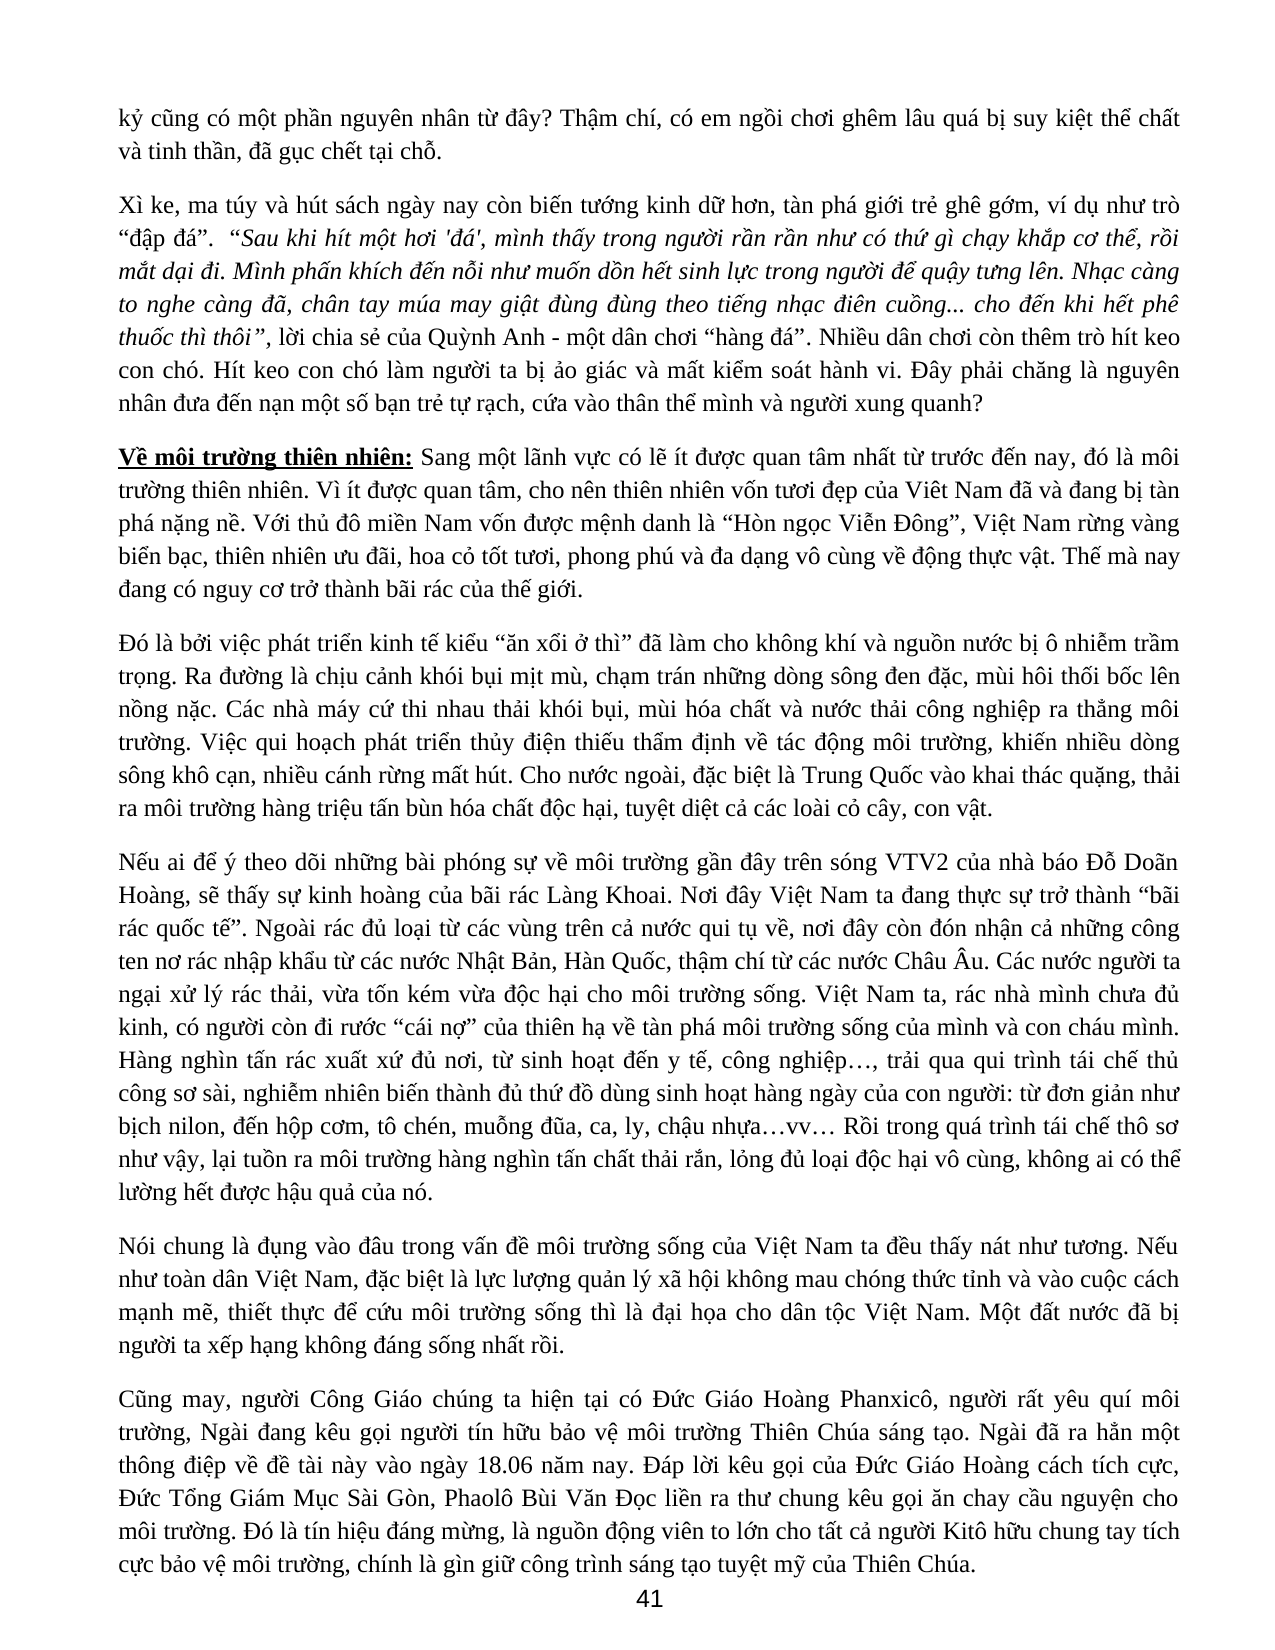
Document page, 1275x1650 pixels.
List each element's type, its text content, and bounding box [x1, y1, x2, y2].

text Cũng may, người Công Giáo chúng ta hiện tại có Đức Giáo Hoàng Phanxicô, người rất yêu quí môi trường, Ngài đang kêu gọi người tín hữu bảo vệ môi trường Thiên Chúa sáng tạo. Ngài đã ra hẳn một thông điệp về đề tài này vào ngày 18.06 năm nay. Đáp lời kêu gọi của Đức Giáo Hoàng cách tích cực, Đức Tổng Giám Mục Sài Gòn, Phaolô Bùi Văn Đọc liền ra thư chung kêu gọi ăn chay cầu nguyện cho môi trường. Đó là tín hiệu đáng mừng, là nguồn động viên to lớn cho tất cả người Kitô hữu chung tay tích cực bảo vệ môi trường, chính là gìn giữ công trình sáng tạo tuyệt mỹ của Thiên Chúa. [118, 1384, 1181, 1578]
text Nói chung là đụng vào đâu trong vấn đề môi trường sống của Việt Nam ta đều thấy nát như tương. Nếu như toàn dân Việt Nam, đặc biệt là lực lượng quản lý xã hội không mau chóng thức tỉnh và vào cuộc cách mạnh mẽ, thiết thực để cứu môi trường sống thì là đại họa cho dân tộc Việt Nam. Một đất nước đã bị người ta xếp hạng không đáng sống nhất rồi. [118, 1231, 1181, 1359]
text Về môi trường thiên nhiên: Sang một lãnh vực có lẽ ít được quan tâm nhất từ trước đến nay, đó là môi trường thiên nhiên. Vì ít được quan tâm, cho nên thiên nhiên vốn tươi đẹp của Viêt Nam đã và đang bị tàn phá nặng nề. Với thủ đô miền Nam vốn được mệnh danh là “Hòn ngọc Viễn Đông”, Việt Nam rừng vàng biển bạc, thiên nhiên ưu đãi, hoa cỏ tốt tươi, phong phú và đa dạng vô cùng về động thực vật. Thế mà nay đang có nguy cơ trở thành bãi rác của thế giới. [118, 442, 1181, 603]
text Nếu ai để ý theo dõi những bài phóng sự về môi trường gần đây trên sóng VTV2 của nhà báo Đỗ Doãn Hoàng, sẽ thấy sự kinh hoàng của bãi rác Làng Khoai. Nơi đây Việt Nam ta đang thực sự trở thành “bãi rác quốc tế”. Ngoài rác đủ loại từ các vùng trên cả nước qui tụ về, nơi đây còn đón nhận cả những công ten nơ rác nhập khẩu từ các nước Nhật Bản, Hàn Quốc, thậm chí từ các nước Châu Âu. Các nước người ta ngại xử lý rác thải, vừa tốn kém vừa độc hại cho môi trường sống. Việt Nam ta, rác nhà mình chưa đủ kinh, có người còn đi rước “cái nợ” của thiên hạ về tàn phá môi trường sống của mình và con cháu mình. Hàng nghìn tấn rác xuất xứ đủ nơi, từ sinh hoạt đến y tế, công nghiệp…, trải qua qui trình tái chế thủ công sơ sài, nghiễm nhiên biến thành đủ thứ đồ dùng sinh hoạt hàng ngày của con người: từ đơn giản như bịch nilon, đến hộp cơm, tô chén, muỗng đũa, ca, ly, chậu nhựa…vv… Rồi trong quá trình tái chế thô sơ như vậy, lại tuồn ra môi trường hàng nghìn tấn chất thải rắn, lỏng đủ loại độc hại vô cùng, không ai có thể lường hết được hậu quả của nó. [118, 847, 1181, 1206]
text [118, 103, 1181, 165]
text Xì ke, ma túy và hút sách ngày nay còn biến tướng kinh dữ hơn, tàn phá giới trẻ ghê gớm, ví dụ như trò “đập đá”. “Sau khi hít một hơi 'đá', mình thấy trong người rần rần như có thứ gì chạy khắp cơ thể, rồi mắt dại đi. Mình phấn khích đến nỗi như muốn dồn hết sinh lực trong người để quậy tưng lên. Nhạc càng to nghe càng đã, chân tay múa may giật đùng đùng theo tiếng nhạc điên cuồng... cho đến khi hết phê thuốc thì thôi”, lời chia sẻ của Quỳnh Anh - một dân chơi “hàng đá”. Nhiều dân chơi còn thêm trò hít keo con chó. Hít keo con chó làm người ta bị ảo giác và mất kiểm soát hành vi. Đây phải chăng là nguyên nhân đưa đến nạn một số bạn trẻ tự rạch, cứa vào thân thể mình và người xung quanh? [118, 190, 1181, 256]
text Đó là bởi việc phát triển kinh tế kiểu “ăn xổi ở thì” đã làm cho không khí và nguồn nước bị ô nhiễm trầm trọng. Ra đường là chịu cảnh khói bụi mịt mù, chạm trán những dòng sông đen đặc, mùi hôi thối bốc lên nồng nặc. Các nhà máy cứ thi nhau thải khói bụi, mùi hóa chất và nước thải công nghiệp ra thẳng môi trường. Việc qui hoạch phát triển thủy điện thiếu thẩm định về tác động môi trường, khiến nhiều dòng sông khô cạn, nhiều cánh rừng mất hút. Cho nước ngoài, đặc biệt là Trung Quốc vào khai thác quặng, thải ra môi trường hàng triệu tấn bùn hóa chất độc hại, tuyệt diệt cả các loài cỏ cây, con vật. [118, 628, 1181, 822]
